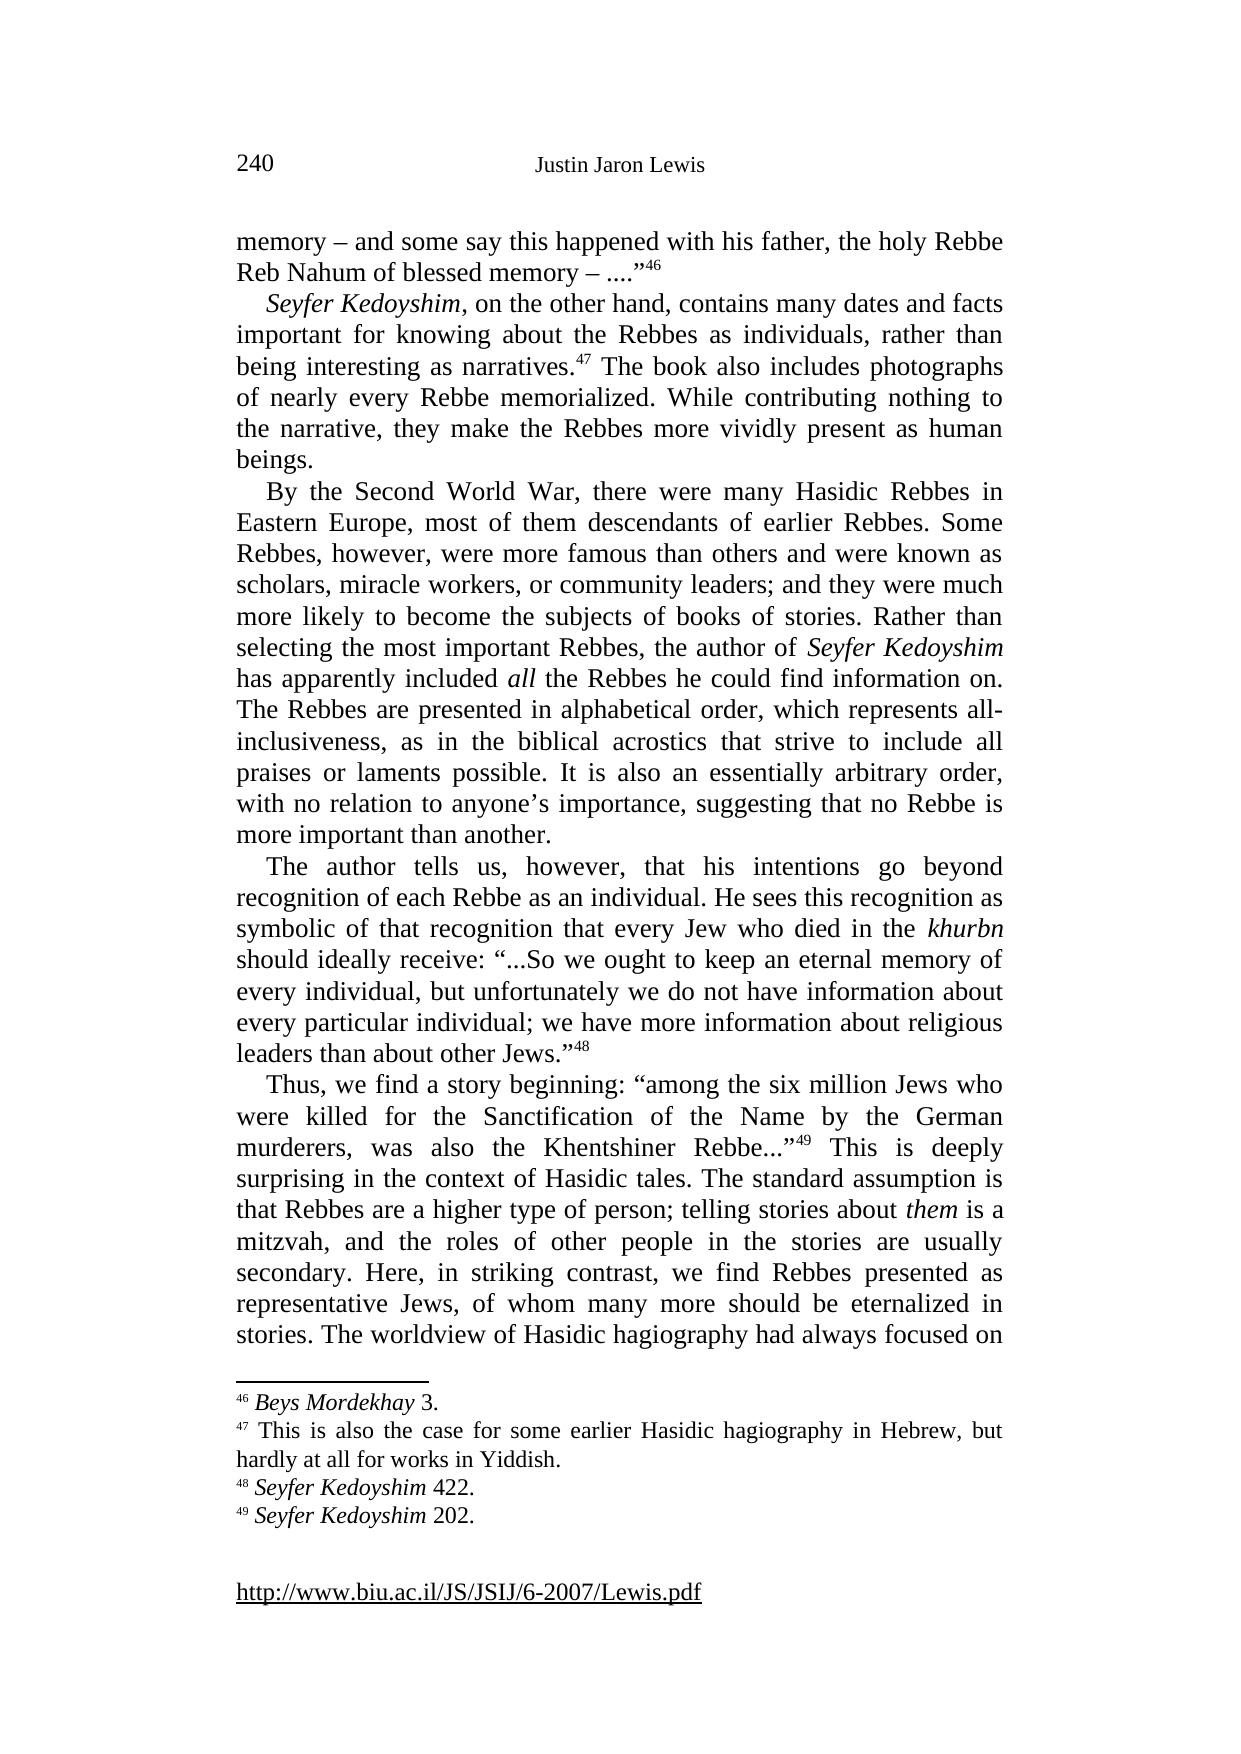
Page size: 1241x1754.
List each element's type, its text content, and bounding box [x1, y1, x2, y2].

text Seyfer Kedoyshim, on the other hand, contains many dates and facts important for knowing about the Rebbes as individuals, rather than being interesting as narratives. The book also includes photographs of nearly every Rebbe memorialized. While contributing nothing to the narrative, they make the Rebbes more vividly present as human beings. [236, 287, 1004, 475]
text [236, 1069, 1004, 1350]
text By the Second World War, there were many Hasidic Rebbes in , most of them descendants of earlier Rebbes. Some Rebbes, however, were more famous than others and were known as scholars, miracle workers, or community leaders; and they were much more likely to become the subjects of books of stories. Rather than selecting the most important Rebbes, the author of Seyfer Kedoyshim has apparently included all the Rebbes he could find information on. The Rebbes are presented in alphabetical order, which represents all-inclusiveness, as in the biblical acrostics that strive to include all praises or laments possible. It is also an essentially arbitrary order, with no relation to anyone’s importance, suggesting that no Rebbe is more important than another. [236, 475, 1004, 850]
text The author tells us, however, that his intentions go beyond recognition of each Rebbe as an individual. He sees this recognition as symbolic of that recognition that every Jew who died in the khurbn should ideally receive: “...So we ought to keep an eternal memory of every individual, but unfortunately we do not have information about every particular individual; we have more information about religious leaders than about other Jews.” [236, 850, 1004, 1069]
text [236, 225, 1004, 287]
